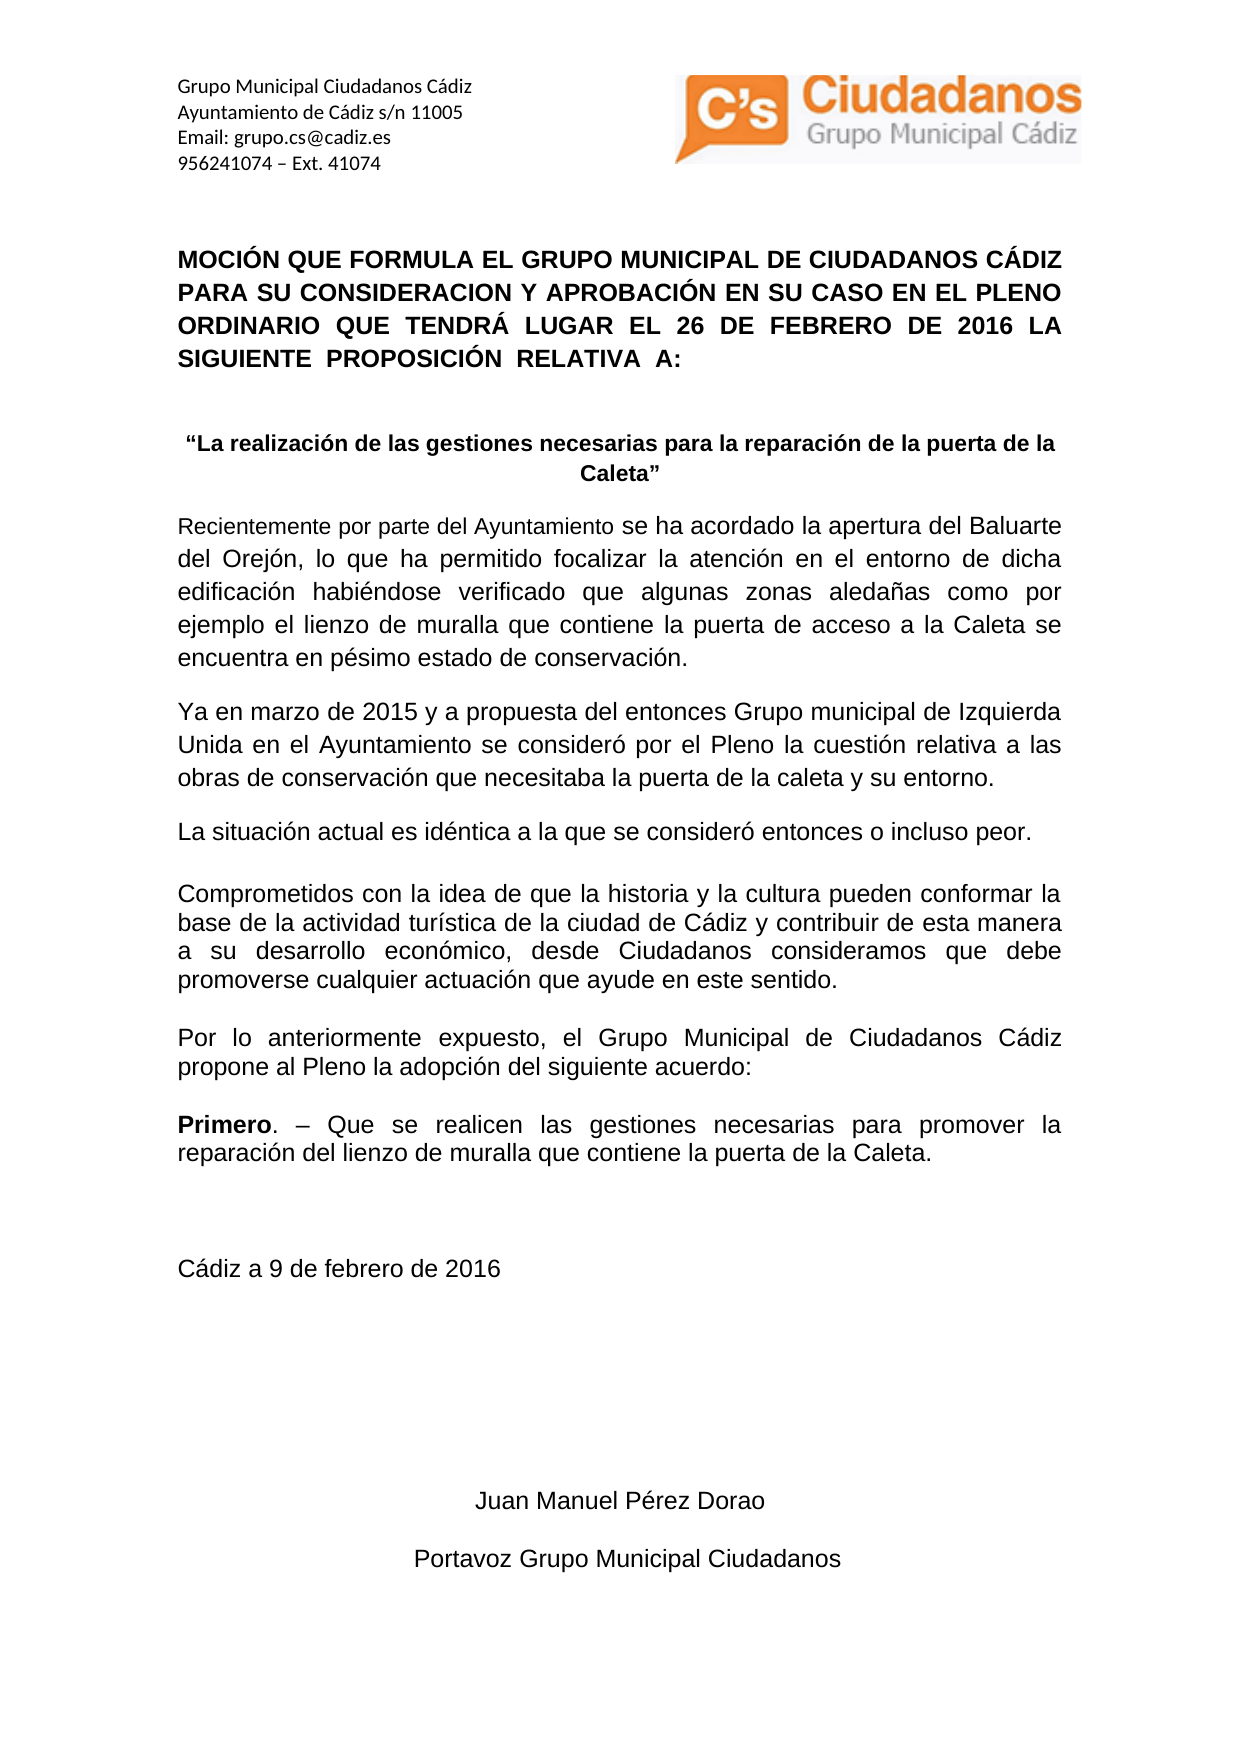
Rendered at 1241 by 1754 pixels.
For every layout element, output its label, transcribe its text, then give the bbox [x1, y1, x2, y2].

text Cádiz a 9 de febrero de 2016 [177, 1254, 1063, 1283]
text “La realización de las gestiones necesarias para la reparación de la puerta de la Caleta” [177, 429, 1063, 486]
picture [675, 75, 1082, 164]
text Primero. – Que se realicen las gestiones necesarias para promover la reparación del lienzo de muralla que contiene la puerta de la Caleta. [177, 1110, 1063, 1167]
text Ya en marzo de 2015 y a propuesta del entonces Grupo municipal de Izquierda Unida en el Ayuntamiento se consideró por el Pleno la cuestión relativa a las obras de conservación que necesitaba la puerta de la caleta y su entorno. [177, 697, 1063, 792]
text Juan Manuel Pérez Dorao [177, 1486, 1063, 1515]
text Recientemente por parte del Ayuntamiento se ha acordado la apertura del Baluarte del Orejón, lo que ha permitido focalizar la atención en el entorno de dicha edificación habiéndose verificado que algunas zonas aledañas como por ejemplo el lienzo de muralla que contiene la puerta de acceso a la Caleta se encuentra en pésimo estado de conservación. [177, 511, 1063, 672]
text Comprometidos con la idea de que la historia y la cultura pueden conformar la base de la actividad turística de la ciudad de Cádiz y contribuir de esta manera a su desarrollo económico, desde Ciudadanos consideramos que debe promoverse cualquier actuación que ayude en este sentido. [177, 879, 1063, 994]
text Portavoz Grupo Municipal Ciudadanos [103, 1544, 1152, 1573]
text MOCIÓN QUE FORMULA EL GRUPO MUNICIPAL DE CIUDADANOS CÁDIZ PARA SU CONSIDERACION Y APROBACIÓN EN SU CASO EN EL PLENO ORDINARIO QUE TENDRÁ LUGAR EL 26 DE FEBRERO DE 2016 LA SIGUIENTE PROPOSICIÓN RELATIVA A: [177, 244, 1063, 404]
text Por lo anteriormente expuesto, el Grupo Municipal de Ciudadanos Cádiz propone al Pleno la adopción del siguiente acuerdo: [177, 1023, 1063, 1081]
text La situación actual es idéntica a la que se consideró entonces o incluso peor. [177, 817, 1063, 845]
